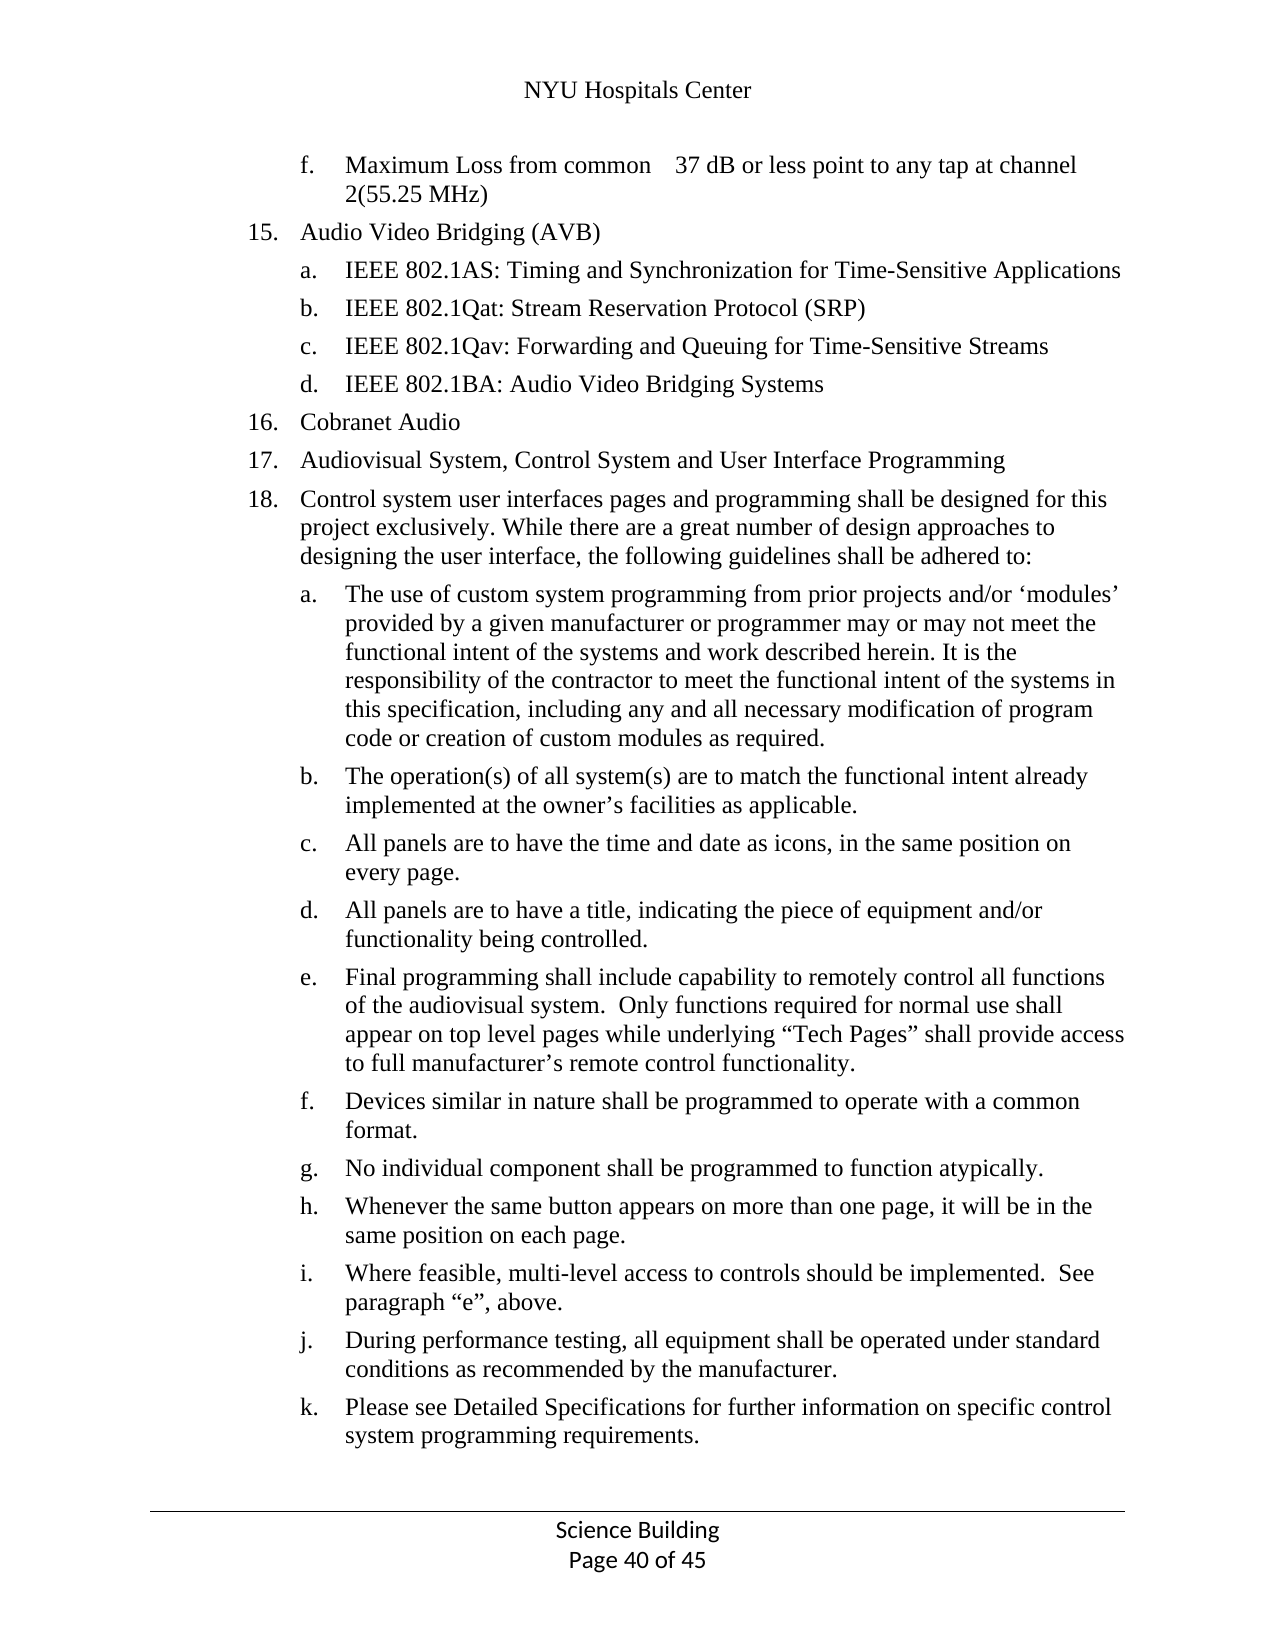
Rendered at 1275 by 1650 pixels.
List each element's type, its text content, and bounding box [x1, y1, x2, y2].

text Where feasible, multi-level access to controls should be implemented. See paragraph “e”, above. [300, 1258, 1125, 1316]
text Control system user interfaces pages and programming shall be designed for this project exclusively. While there are a great number of design approaches to designing the user interface, the following guidelines shall be adhered to: [247, 484, 1125, 570]
text IEEE 802.1Qat: Stream Reservation Protocol (SRP) [300, 293, 1125, 322]
text IEEE 802.1Qav: Forwarding and Queuing for Time-Sensitive Streams [300, 331, 1125, 360]
text Devices similar in nature shall be programmed to operate with a common format. [300, 1086, 1125, 1144]
text The use of custom system programming from prior projects and/or ‘modules’ provided by a given manufacturer or programmer may or may not meet the functional intent of the systems and work described herein. It is the responsibility of the contractor to meet the functional intent of the systems in this specification, including any and all necessary modification of program code or creation of custom modules as required. [300, 579, 1125, 752]
text IEEE 802.1BA: Audio Video Bridging Systems [300, 369, 1125, 398]
text The operation(s) of all system(s) are to match the functional intent already implemented at the owner’s facilities as applicable. [300, 761, 1125, 819]
text IEEE 802.1AS: Timing and Synchronization for Time-Sensitive Applications [300, 255, 1125, 284]
text All panels are to have a title, indicating the piece of equipment and/or functionality being controlled. [300, 895, 1125, 952]
text Cobranet Audio [247, 407, 1125, 436]
text Audio Video Bridging (AVB) [247, 217, 1125, 246]
text No individual component shall be programmed to function atypically. [300, 1153, 1125, 1182]
text All panels are to have the time and date as icons, in the same position on every page. [300, 828, 1125, 886]
text Please see Detailed Specifications for further information on specific control system programming requirements. [300, 1392, 1125, 1449]
text Audiovisual System, Control System and User Interface Programming [247, 446, 1125, 474]
text Whenever the same button appears on more than one page, it will be in the same position on each page. [300, 1191, 1125, 1249]
text During performance testing, all equipment shall be operated under standard conditions as recommended by the manufacturer. [300, 1325, 1125, 1382]
text Final programming shall include capability to remotely control all functions of the audiovisual system. Only functions required for normal use shall appear on top level pages while underlying “Tech Pages” shall provide access to full manufacturer’s remote control functionality. [300, 962, 1125, 1077]
text Maximum Loss from common 37 dB or less point to any tap at channel 2(55.25 MHz) [300, 150, 1125, 207]
